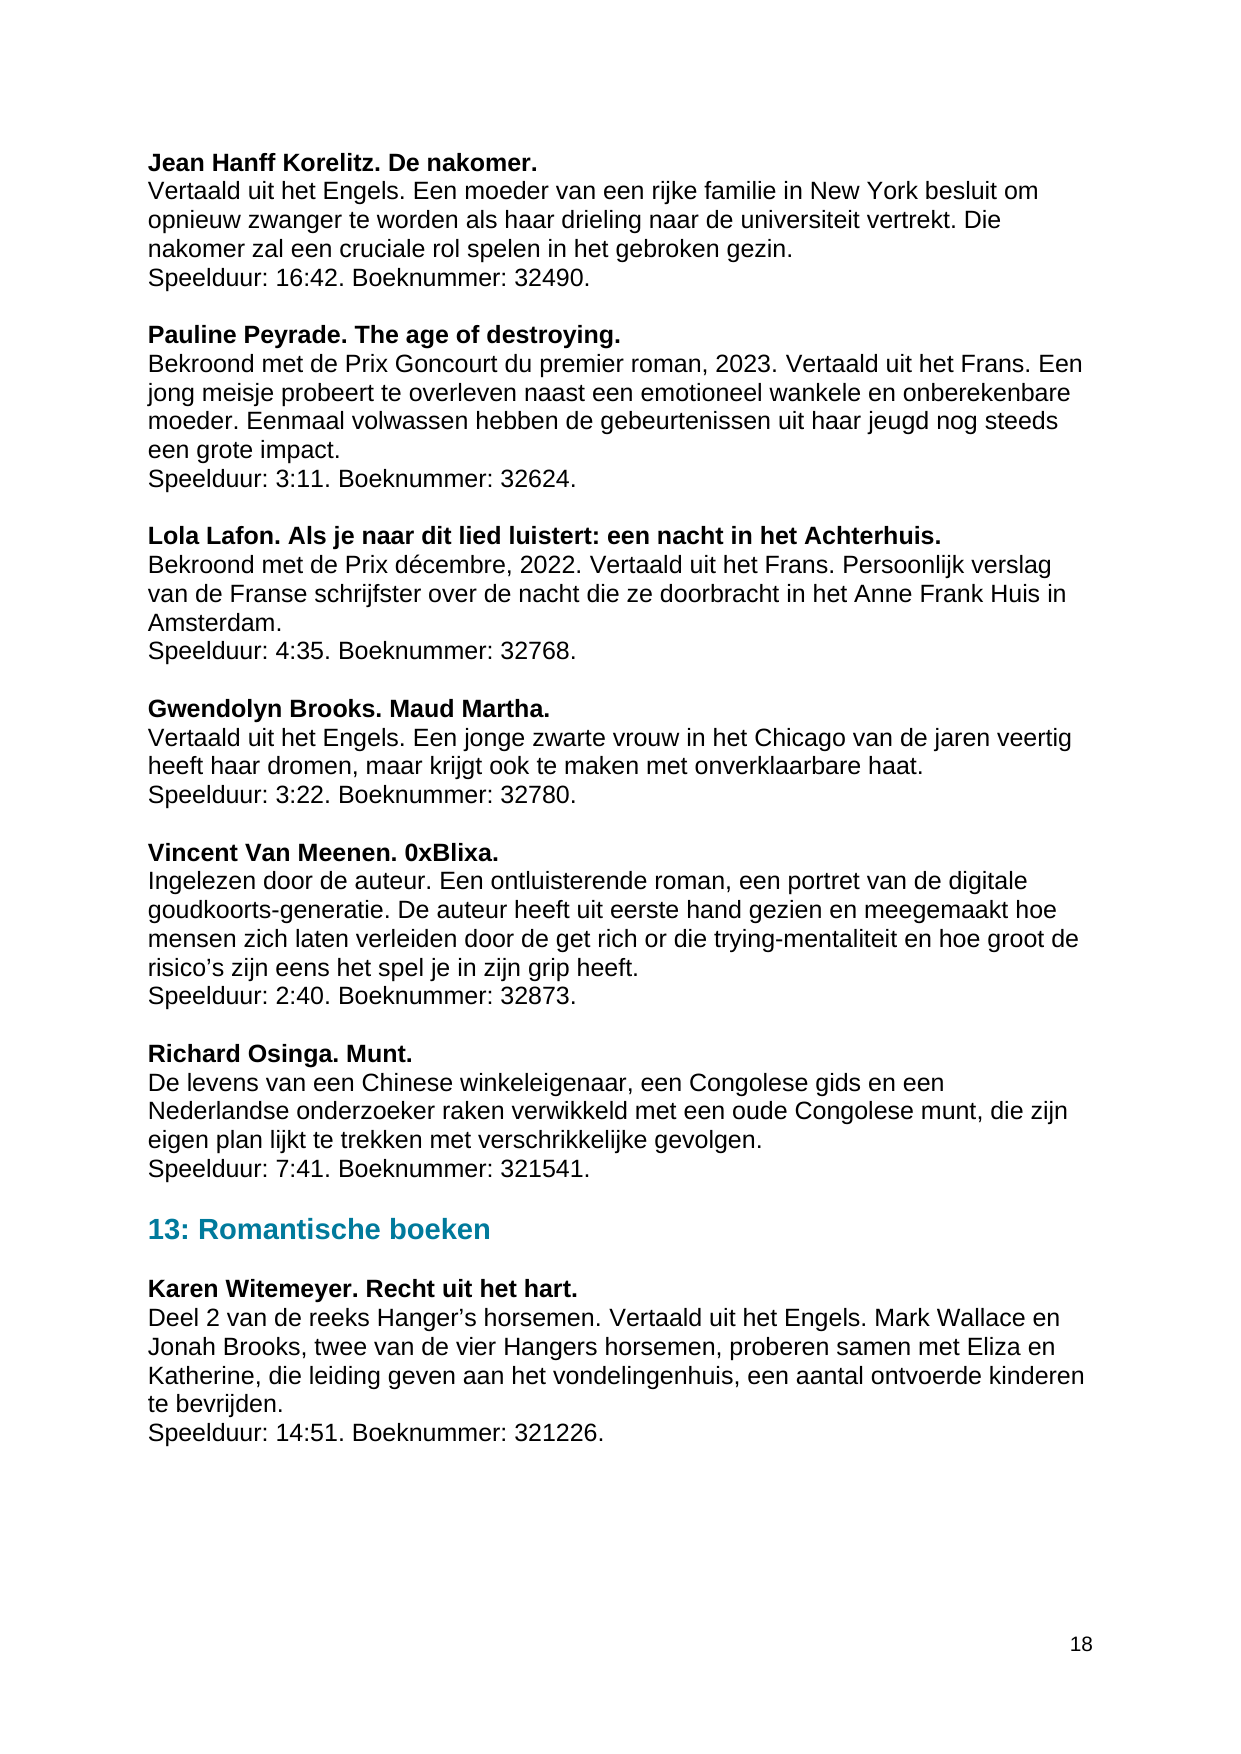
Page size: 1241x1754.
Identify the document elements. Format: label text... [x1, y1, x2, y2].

text Bekroond met de Prix décembre, 2022. Vertaald uit het Frans. Persoonlijk verslag van de Franse schrijfster over de nacht die ze doorbracht in het Anne Frank Huis in Amsterdam. [148, 550, 1093, 636]
text Speelduur: 4:35. Boeknummer: 32768. [148, 636, 1093, 665]
text De levens van een Chinese winkeleigenaar, een Congolese gids en een Nederlandse onderzoeker raken verwikkeld met een oude Congolese munt, die zijn eigen plan lijkt te trekken met verschrikkelijke gevolgen. [148, 1068, 1093, 1154]
text Karen Witemeyer. Recht uit het hart. [148, 1274, 1093, 1303]
text Pauline Peyrade. The age of destroying. [148, 320, 1093, 349]
text Jean Hanff Korelitz. De nakomer. [148, 148, 1093, 176]
text Speelduur: 14:51. Boeknummer: 321226. [148, 1418, 1093, 1447]
subtitle 13: Romantische boeken [148, 1212, 1093, 1245]
text Gwendolyn Brooks. Maud Martha. [148, 694, 1093, 723]
text Bekroond met de Prix Goncourt du premier roman, 2023. Vertaald uit het Frans. Een jong meisje probeert te overleven naast een emotioneel wankele en onberekenbare moeder. Eenmaal volwassen hebben de gebeurtenissen uit haar jeugd nog steeds een grote impact. [148, 349, 1093, 464]
text Lola Lafon. Als je naar dit lied luistert: een nacht in het Achterhuis. [148, 521, 1093, 550]
text Speelduur: 7:41. Boeknummer: 321541. [148, 1154, 1093, 1183]
text Vertaald uit het Engels. Een jonge zwarte vrouw in het Chicago van de jaren veertig heeft haar dromen, maar krijgt ook te maken met onverklaarbare haat. [148, 723, 1093, 780]
text Speelduur: 2:40. Boeknummer: 32873. [148, 981, 1093, 1010]
text Speelduur: 3:22. Boeknummer: 32780. [148, 780, 1093, 809]
text Vertaald uit het Engels. Een moeder van een rijke familie in New York besluit om opnieuw zwanger te worden als haar drieling naar de universiteit vertrekt. Die nakomer zal een cruciale rol spelen in het gebroken gezin. [148, 176, 1093, 263]
text Speelduur: 3:11. Boeknummer: 32624. [148, 464, 1093, 493]
text Richard Osinga. Munt. [148, 1039, 1093, 1068]
text Vincent Van Meenen. 0xBlixa. [148, 838, 1093, 866]
text Deel 2 van de reeks Hanger’s horsemen. Vertaald uit het Engels. Mark Wallace en Jonah Brooks, twee van de vier Hangers horsemen, proberen samen met Eliza en Katherine, die leiding geven aan het vondelingenhuis, een aantal ontvoerde kinderen te bevrijden. [148, 1303, 1093, 1418]
text Speelduur: 16:42. Boeknummer: 32490. [148, 263, 1093, 291]
text Ingelezen door de auteur. Een ontluisterende roman, een portret van de digitale goudkoorts-generatie. De auteur heeft uit eerste hand gezien en meegemaakt hoe mensen zich laten verleiden door de get rich or die trying-mentaliteit en hoe groot de risico’s zijn eens het spel je in zijn grip heeft. [148, 866, 1093, 981]
